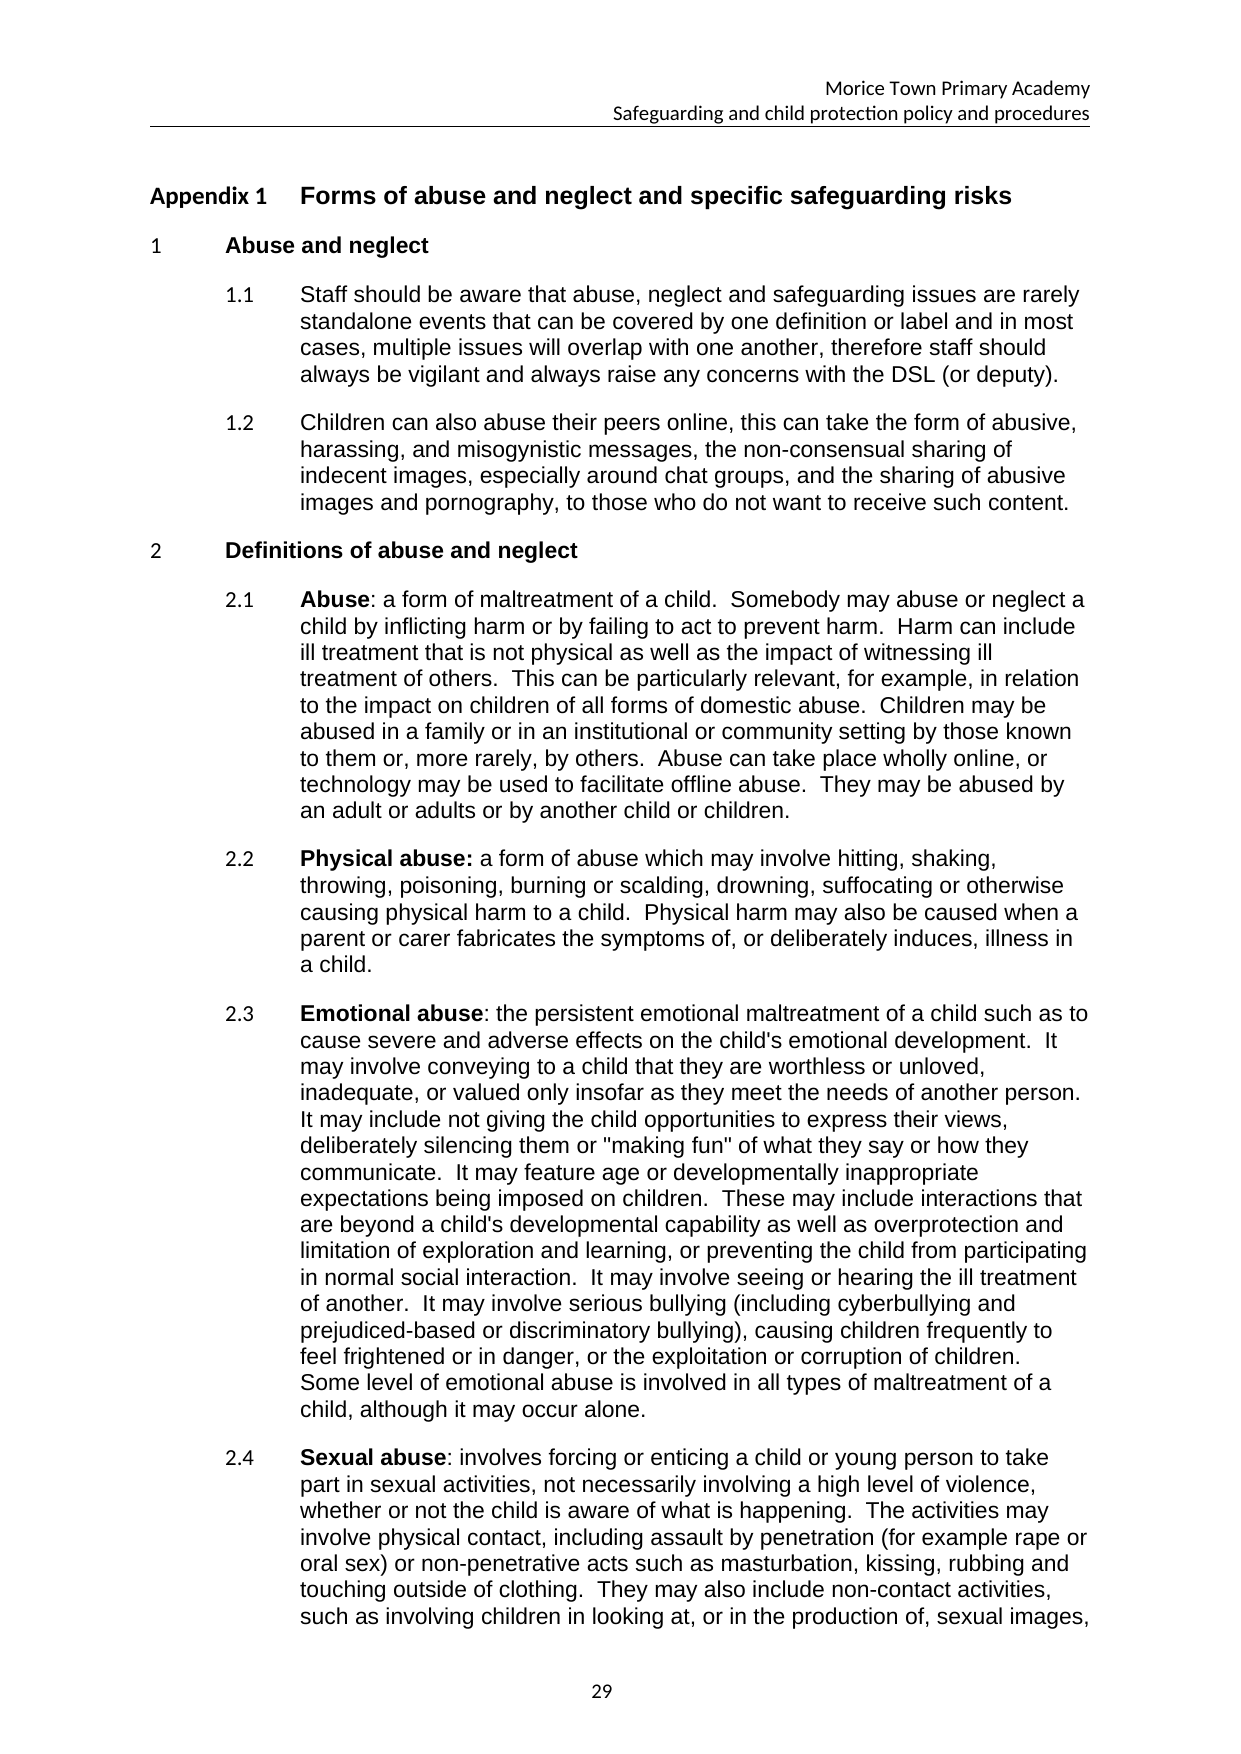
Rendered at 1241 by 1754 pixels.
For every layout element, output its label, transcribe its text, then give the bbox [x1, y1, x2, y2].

text Staff should be aware that abuse, neglect and safeguarding issues are rarely standalone events that can be covered by one definition or label and in most cases, multiple issues will overlap with one another, therefore staff should always be vigilant and always raise any concerns with the DSL (or deputy). [225, 280, 1090, 387]
text Abuse and neglect [150, 231, 1090, 259]
text Abuse: a form of maltreatment of a child. Somebody may abuse or neglect a child by inflicting harm or by failing to act to prevent harm. Harm can include ill treatment that is not physical as well as the impact of witnessing ill treatment of others. This can be particularly relevant, for example, in relation to the impact on children of all forms of domestic abuse. Children may be abused in a family or in an institutional or community setting by those known to them or, more rarely, by others. Abuse can take place wholly online, or technology may be used to facilitate offline abuse. They may be abused by an adult or adults or by another child or children. [225, 585, 1090, 823]
text Emotional abuse: the persistent emotional maltreatment of a child such as to cause severe and adverse effects on the child's emotional development. It may involve conveying to a child that they are worthless or unloved, inadequate, or valued only insofar as they meet the needs of another person. It may include not giving the child opportunities to express their views, deliberately silencing them or "making fun" of what they say or how they communicate. It may feature age or developmentally inappropriate expectations being imposed on children. These may include interactions that are beyond a child's developmental capability as well as overprotection and limitation of exploration and learning, or preventing the child from participating in normal social interaction. It may involve seeing or hearing the ill treatment of another. It may involve serious bullying (including cyberbullying and prejudiced-based or discriminatory bullying), causing children frequently to feel frightened or in danger, or the exploitation or corruption of children. Some level of emotional abuse is involved in all types of maltreatment of a child, although it may occur alone. [225, 999, 1090, 1422]
text Forms of abuse and neglect and specific safeguarding risks [150, 180, 1090, 210]
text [225, 1443, 1090, 1629]
text Physical abuse: a form of abuse which may involve hitting, shaking, throwing, poisoning, burning or scalding, drowning, suffocating or otherwise causing physical harm to a child. Physical harm may also be caused when a parent or carer fabricates the symptoms of, or deliberately induces, illness in a child. [225, 844, 1090, 978]
text Definitions of abuse and neglect [150, 536, 1090, 564]
text Children can also abuse their peers online, this can take the form of abusive, harassing, and misogynistic messages, the non-consensual sharing of indecent images, especially around chat groups, and the sharing of abusive images and pornography, to those who do not want to receive such content. [225, 408, 1090, 515]
